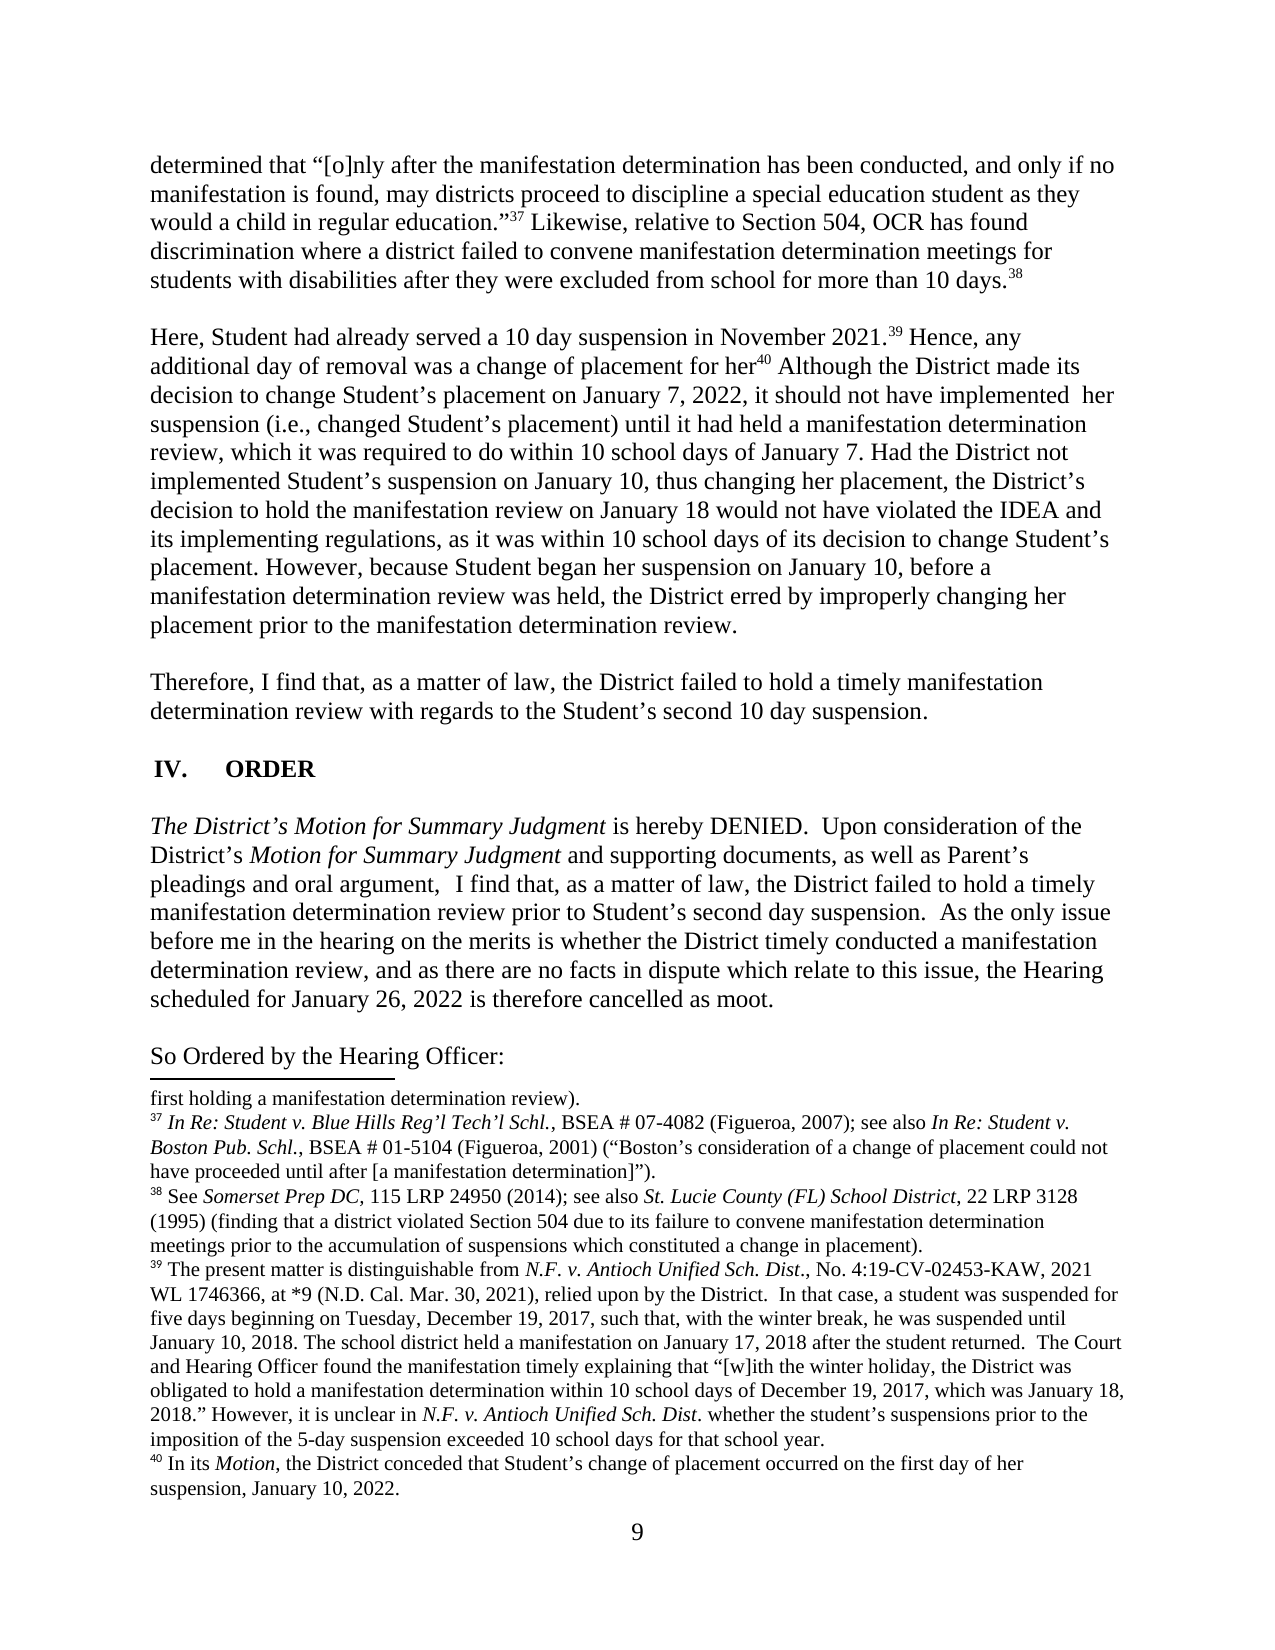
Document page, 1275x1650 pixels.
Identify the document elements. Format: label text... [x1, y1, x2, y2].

text So Ordered by the Hearing Officer: [150, 1041, 1125, 1070]
list ORDER [187, 754, 1125, 782]
text Here, Student had already served a 10 day suspension in November 2021. Hence, any additional day of removal was a change of placement for her Although the District made its decision to change Student’s placement on January 7, 2022, it should not have implemented her suspension (i.e., changed Student’s placement) until it had held a manifestation determination review, which it was required to do within 10 school days of January 7. Had the District not implemented Student’s suspension on January 10, thus changing her placement, the District’s decision to hold the manifestation review on January 18 would not have violated the IDEA and its implementing regulations, as it was within 10 school days of its decision to change Student’s placement. However, because Student began her suspension on January 10, before a manifestation determination review was held, the District erred by improperly changing her placement prior to the manifestation determination review. [150, 322, 1125, 639]
text However, in circumstances such as the instant case, where the student has already reached 10 days of removal, the district has no leeway to access the 10-day window prescribed by 34 CFR 300.530(e)(1) because any additional day of removal would create a change in placement. In such cases, the district must hold the manifestation determination review prior to the student serving any additional day of suspension. A review of relevant case law and BSEA decisions supports this conclusion. Most courts have interpreted 20 U.S.C. § 1415(k)(1) and 34 CFR 300.530(e) to require that, prior to taking disciplinary action against a child with a disability, the school must conduct a “manifestation determination” during which the student's parents and educators consider the relevant information in the student's file, as well as information provided by teacher observations and the parents, to determine whether the conduct at issue was caused by, or had a direct and substantial relationship to, the child's disability or was the direct result of the local educational agency's failure to implement the IEP. Similarly, the BSEA has determined that “[o]nly after the manifestation determination has been conducted, and only if no manifestation is found, may districts proceed to discipline a special education student as they would a child in regular education.” Likewise, relative to Section 504, OCR has found discrimination where a district failed to convene manifestation determination meetings for students with disabilities after they were excluded from school for more than 10 days. [150, 150, 1125, 294]
text The District’s Motion for Summary Judgment is hereby DENIED. Upon consideration of the District’s Motion for Summary Judgment and supporting documents, as well as Parent’s pleadings and oral argument, I find that, as a matter of law, the District failed to hold a timely manifestation determination review prior to Student’s second day suspension. As the only issue before me in the hearing on the merits is whether the District timely conducted a manifestation determination review, and as there are no facts in dispute which relate to this issue, the Hearing scheduled for January 26, 2022 is therefore cancelled as moot. [150, 811, 1125, 1012]
text Therefore, I find that, as a matter of law, the District failed to hold a timely manifestation determination review with regards to the Student’s second 10 day suspension. [150, 667, 1125, 725]
